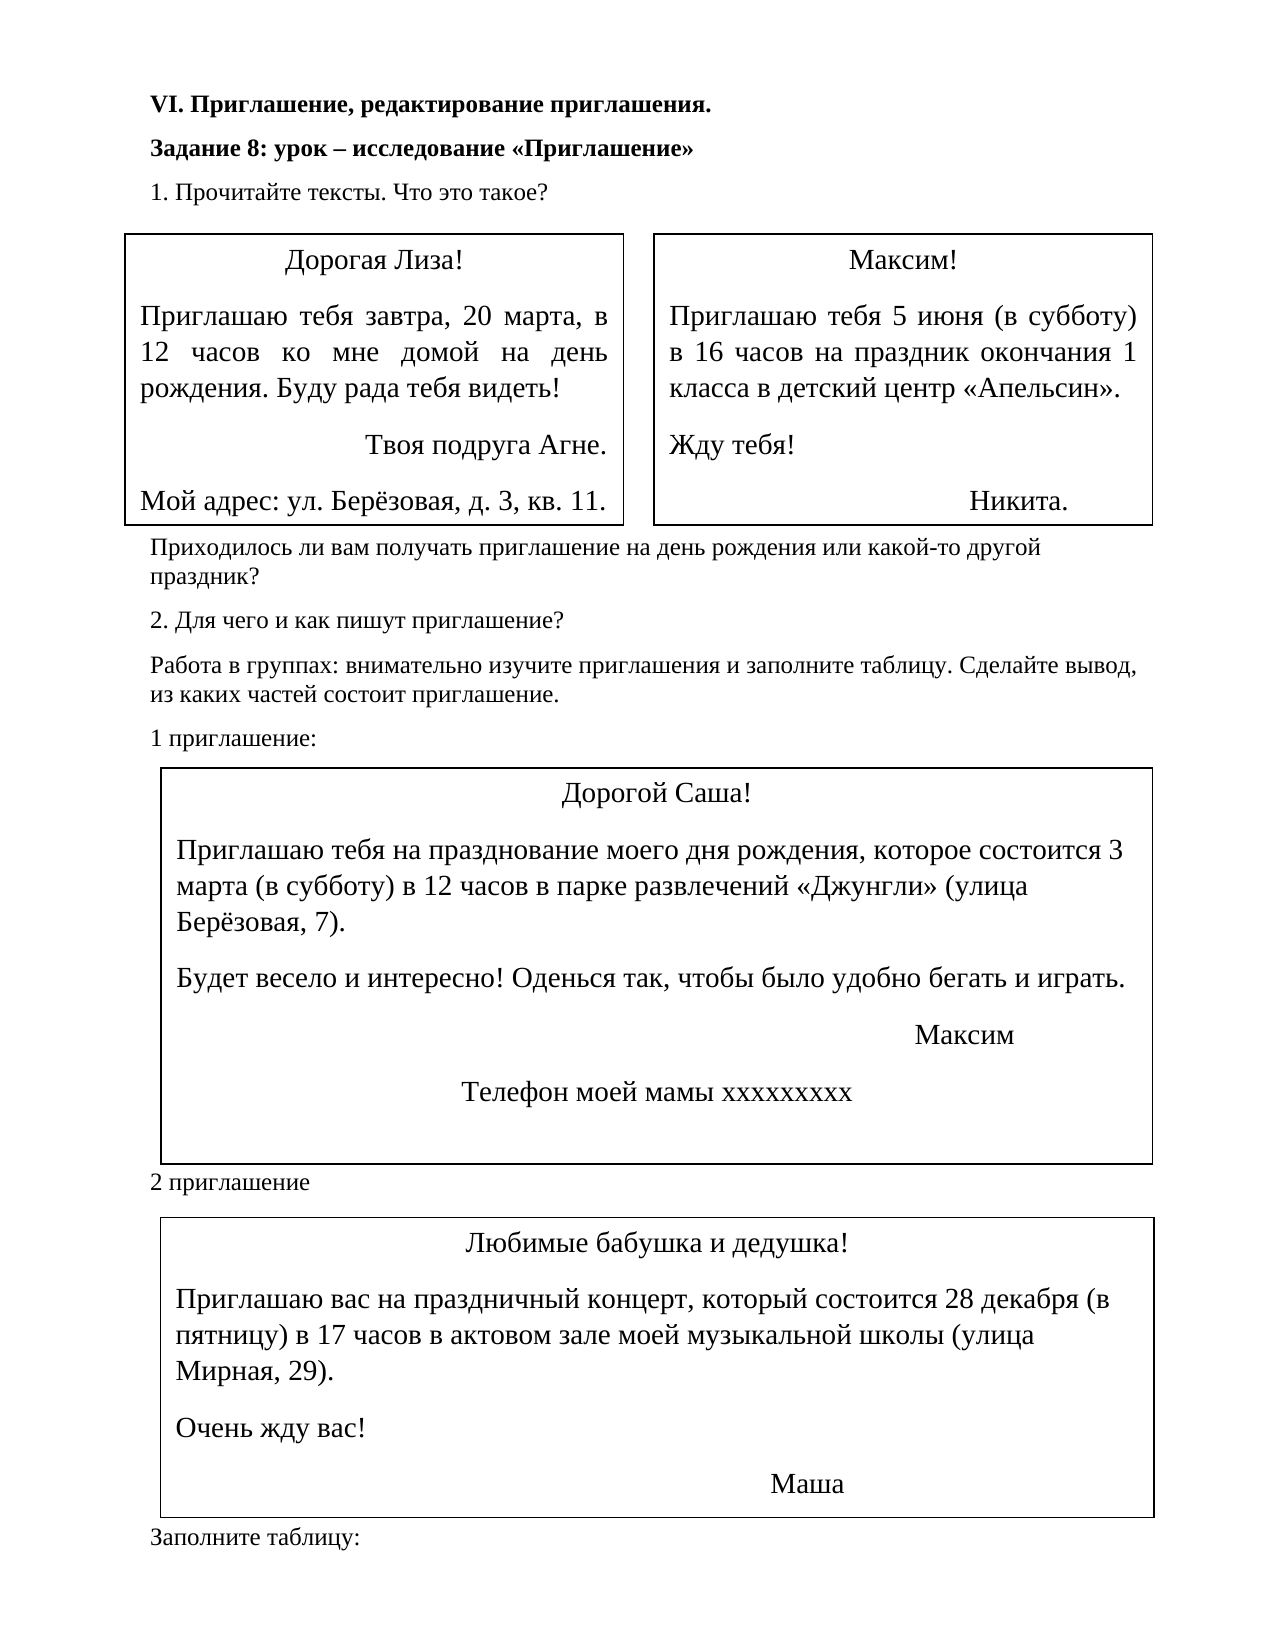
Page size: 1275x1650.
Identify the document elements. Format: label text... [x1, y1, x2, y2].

text 2 приглашение [150, 1167, 1157, 1196]
text Задание 8: урок – исследование «Приглашение» [150, 133, 1157, 162]
text Приходилось ли вам получать приглашение на день рождения или какой-то другой праздник? [150, 532, 1157, 590]
text Работа в группах: внимательно изучите приглашения и заполните таблицу. Сделайте вывод, из каких частей состоит приглашение. [150, 650, 1157, 707]
text VI. Приглашение, редактирование приглашения. [150, 89, 1157, 117]
text 1. Прочитайте тексты. Что это такое? [150, 177, 1157, 206]
text 1 приглашение: [150, 723, 1157, 752]
text 2. Для чего и как пишут приглашение? [150, 606, 1157, 634]
text Заполните таблицу: [150, 1522, 1157, 1551]
